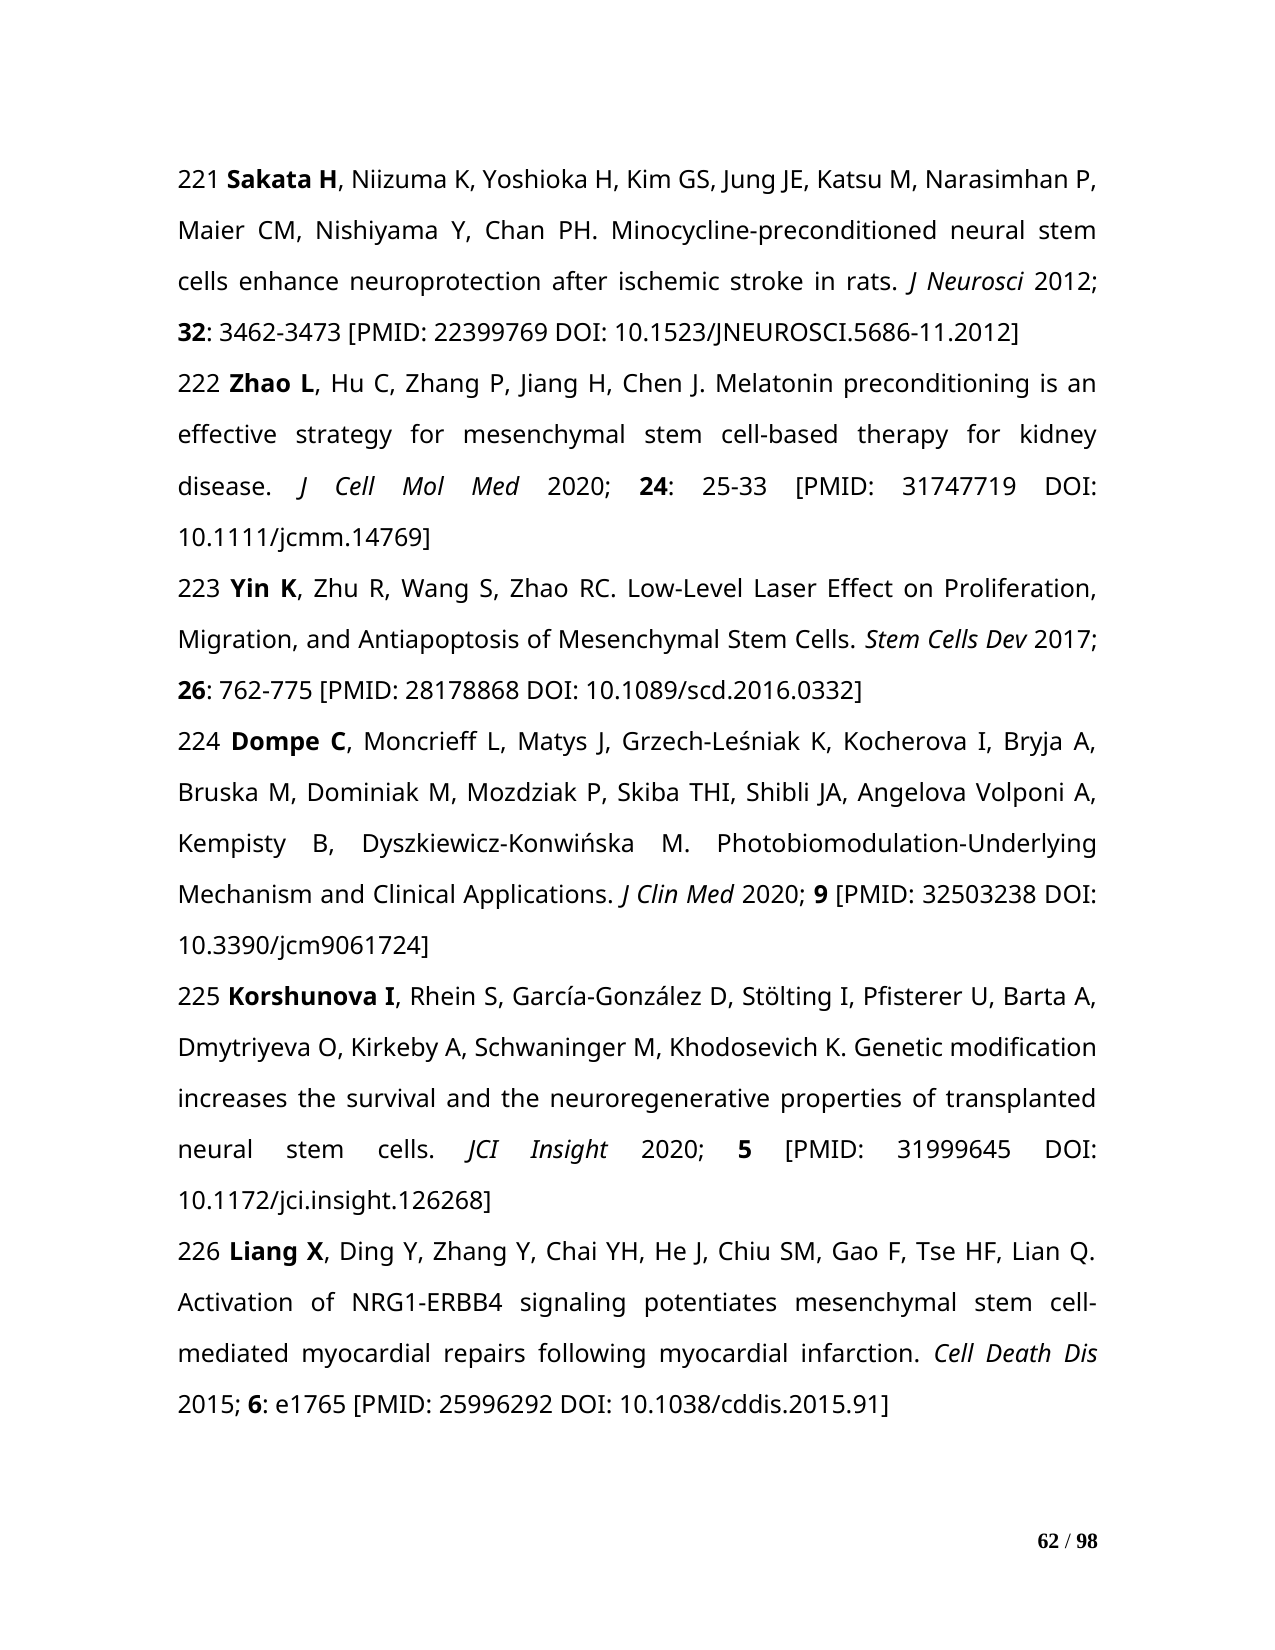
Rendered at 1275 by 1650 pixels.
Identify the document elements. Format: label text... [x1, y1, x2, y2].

text 225 Korshunova I, Rhein S, García-González D, Stölting I, Pfisterer U, Barta A, Dmytriyeva O, Kirkeby A, Schwaninger M, Khodosevich K. Genetic modification increases the survival and the neuroregenerative properties of transplanted neural stem cells. JCI Insight 2020; 5 [PMID: 31999645 DOI: 10.1172/jci.insight.126268] [177, 978, 1098, 1217]
text 224 Dompe C, Moncrieff L, Matys J, Grzech-Leśniak K, Kocherova I, Bryja A, Bruska M, Dominiak M, Mozdziak P, Skiba THI, Shibli JA, Angelova Volponi A, Kempisty B, Dyszkiewicz-Konwińska M. Photobiomodulation-Underlying Mechanism and Clinical Applications. J Clin Med 2020; 9 [PMID: 32503238 DOI: 10.3390/jcm9061724] [177, 723, 1098, 962]
text 226 Liang X, Ding Y, Zhang Y, Chai YH, He J, Chiu SM, Gao F, Tse HF, Lian Q. Activation of NRG1-ERBB4 signaling potentiates mesenchymal stem cell-mediated myocardial repairs following myocardial infarction. Cell Death Dis 2015; 6: e1765 [PMID: 25996292 DOI: 10.1038/cddis.2015.91] [177, 1234, 1098, 1421]
text 222 Zhao L, Hu C, Zhang P, Jiang H, Chen J. Melatonin preconditioning is an effective strategy for mesenchymal stem cell-based therapy for kidney disease. J Cell Mol Med 2020; 24: 25-33 [PMID: 31747719 DOI: 10.1111/jcmm.14769] [177, 366, 1098, 553]
text 221 Sakata H, Niizuma K, Yoshioka H, Kim GS, Jung JE, Katsu M, Narasimhan P, Maier CM, Nishiyama Y, Chan PH. Minocycline-preconditioned neural stem cells enhance neuroprotection after ischemic stroke in rats. J Neurosci 2012; 32: 3462-3473 [PMID: 22399769 DOI: 10.1523/JNEUROSCI.5686-11.2012] [177, 162, 1098, 349]
text 223 Yin K, Zhu R, Wang S, Zhao RC. Low-Level Laser Effect on Proliferation, Migration, and Antiapoptosis of Mesenchymal Stem Cells. Stem Cells Dev 2017; 26: 762-775 [PMID: 28178868 DOI: 10.1089/scd.2016.0332] [177, 570, 1098, 706]
